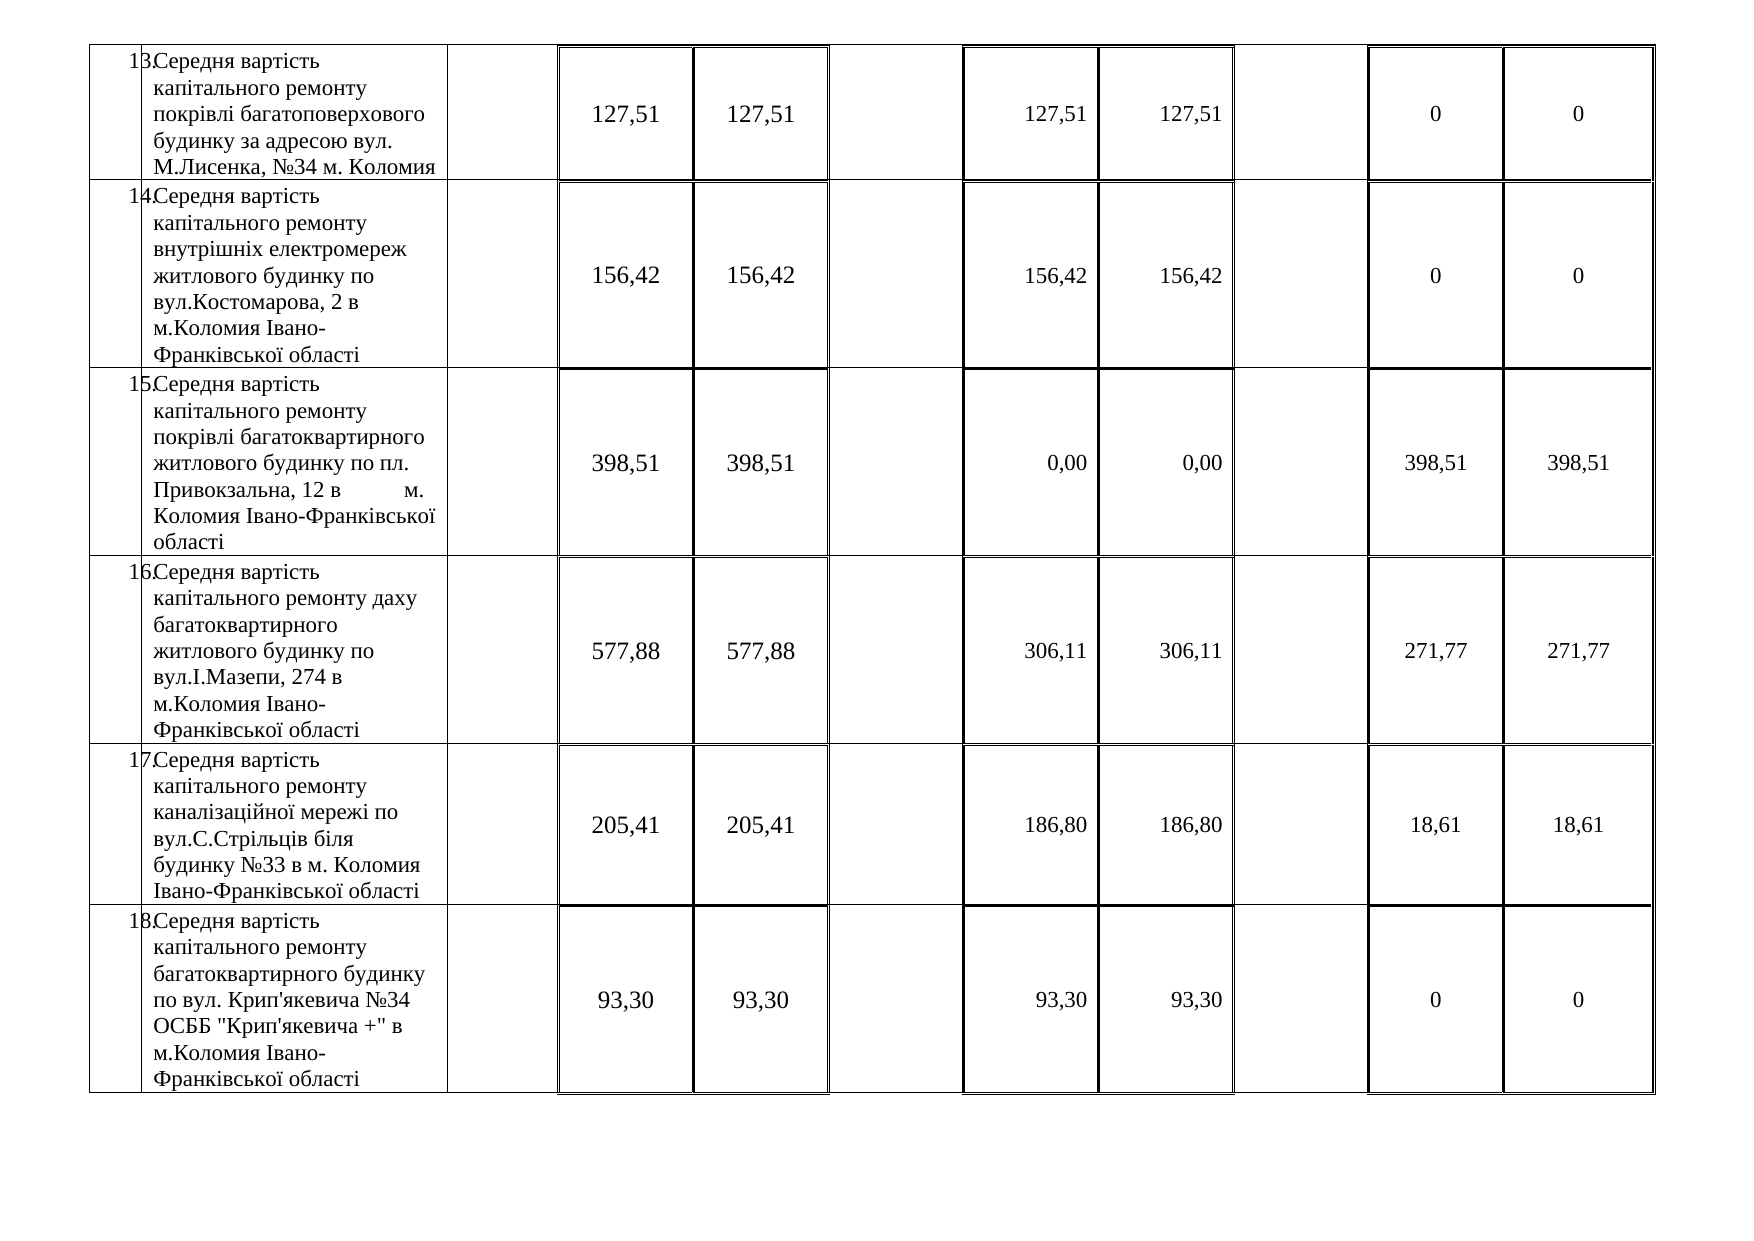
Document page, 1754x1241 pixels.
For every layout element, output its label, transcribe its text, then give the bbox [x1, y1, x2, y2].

table_cell 271,77 [1370, 558, 1502, 742]
table_cell 18,61 [1370, 746, 1502, 904]
table_cell 271,77 [1503, 555, 1654, 742]
table_cell [448, 180, 557, 367]
table_cell [1235, 744, 1367, 904]
table_cell [448, 368, 557, 555]
table_cell [448, 905, 557, 1092]
table_cell [448, 744, 557, 904]
table_cell Середня вартість капітального ремонту каналізаційної мережі по вул.С.Стрільців біля будинку №33 в м. Коломия Івано-Франківської області [142, 744, 447, 904]
table_cell 0 [1505, 48, 1652, 179]
table_cell [90, 180, 141, 367]
table_cell 186,80 [965, 746, 1097, 904]
table_cell [90, 45, 141, 179]
table_cell 127,51 [965, 48, 1097, 179]
table_cell 398,51 [1505, 367, 1652, 555]
table_cell [1235, 556, 1367, 742]
table_cell [90, 556, 141, 742]
table_cell 93,30 [560, 907, 692, 1092]
table_cell [1235, 368, 1367, 555]
table_cell [830, 556, 962, 742]
table_cell 186,80 [1100, 746, 1232, 904]
table_cell 0 [1370, 907, 1502, 1092]
table_cell 127,51 [1100, 48, 1232, 179]
table_cell Середня вартість капітального ремонту внутрішніх електромереж житлового будинку по вул.Костомарова, 2 в м.Коломия Івано-Франківської області [142, 180, 447, 367]
table_cell 93,30 [695, 907, 827, 1092]
table_cell 93,30 [965, 907, 1097, 1092]
table_cell [830, 45, 962, 179]
table_cell 0 [1370, 48, 1502, 179]
table_cell 0 [1505, 904, 1652, 1092]
table_cell Середня вартість капітального ремонту покрівлі багатоквартирного житлового будинку по пл. Привокзальна, 12 в м. Коломия Івано-Франківської області [142, 368, 447, 555]
table_cell [830, 744, 962, 904]
table_cell [1235, 905, 1367, 1092]
table_cell [90, 744, 141, 904]
table_cell 127,51 [695, 48, 827, 179]
table_cell 205,41 [695, 746, 827, 904]
table_cell [830, 905, 962, 1092]
table_cell 127,51 [560, 48, 692, 179]
table_cell 398,51 [560, 370, 692, 555]
table_cell 156,42 [965, 183, 1097, 367]
table_cell 156,42 [695, 183, 827, 367]
table_cell [830, 180, 962, 367]
table_cell [830, 368, 962, 555]
table_cell 156,42 [560, 183, 692, 367]
table_cell 156,42 [1100, 183, 1232, 367]
table_cell 398,51 [1370, 370, 1502, 555]
table_cell 0 [1505, 179, 1653, 367]
table_cell 0,00 [1100, 370, 1232, 555]
table_cell [1235, 45, 1367, 179]
table_cell Середня вартість капітального ремонту покрівлі багатоповерхового будинку за адресою вул. М.Лисенка, №34 м. Коломия [142, 45, 447, 179]
table_cell 93,30 [1100, 907, 1232, 1092]
table_cell 0,00 [965, 370, 1097, 555]
table_cell Середня вартість капітального ремонту даху багатоквартирного житлового будинку по вул.І.Мазепи, 274 в м.Коломия Івано-Франківської області [142, 556, 447, 742]
table_cell [448, 45, 557, 179]
table_cell 18,61 [1505, 743, 1653, 904]
table_cell 577,88 [560, 558, 692, 742]
table_cell [448, 556, 557, 742]
table_cell Середня вартість капітального ремонту багатоквартирного будинку по вул. Крип'якевича №34 ОСББ "Крип'якевича +" в м.Коломия Івано-Франківської області [142, 905, 447, 1092]
table_cell 205,41 [560, 746, 692, 904]
table_cell 306,11 [1100, 558, 1232, 742]
table_cell [1235, 180, 1367, 367]
table_cell 577,88 [695, 558, 827, 742]
table_cell [90, 905, 141, 1092]
table_cell 398,51 [695, 370, 827, 555]
table_cell 0 [1370, 183, 1502, 367]
table_cell [90, 368, 141, 555]
table_cell 306,11 [965, 558, 1097, 742]
